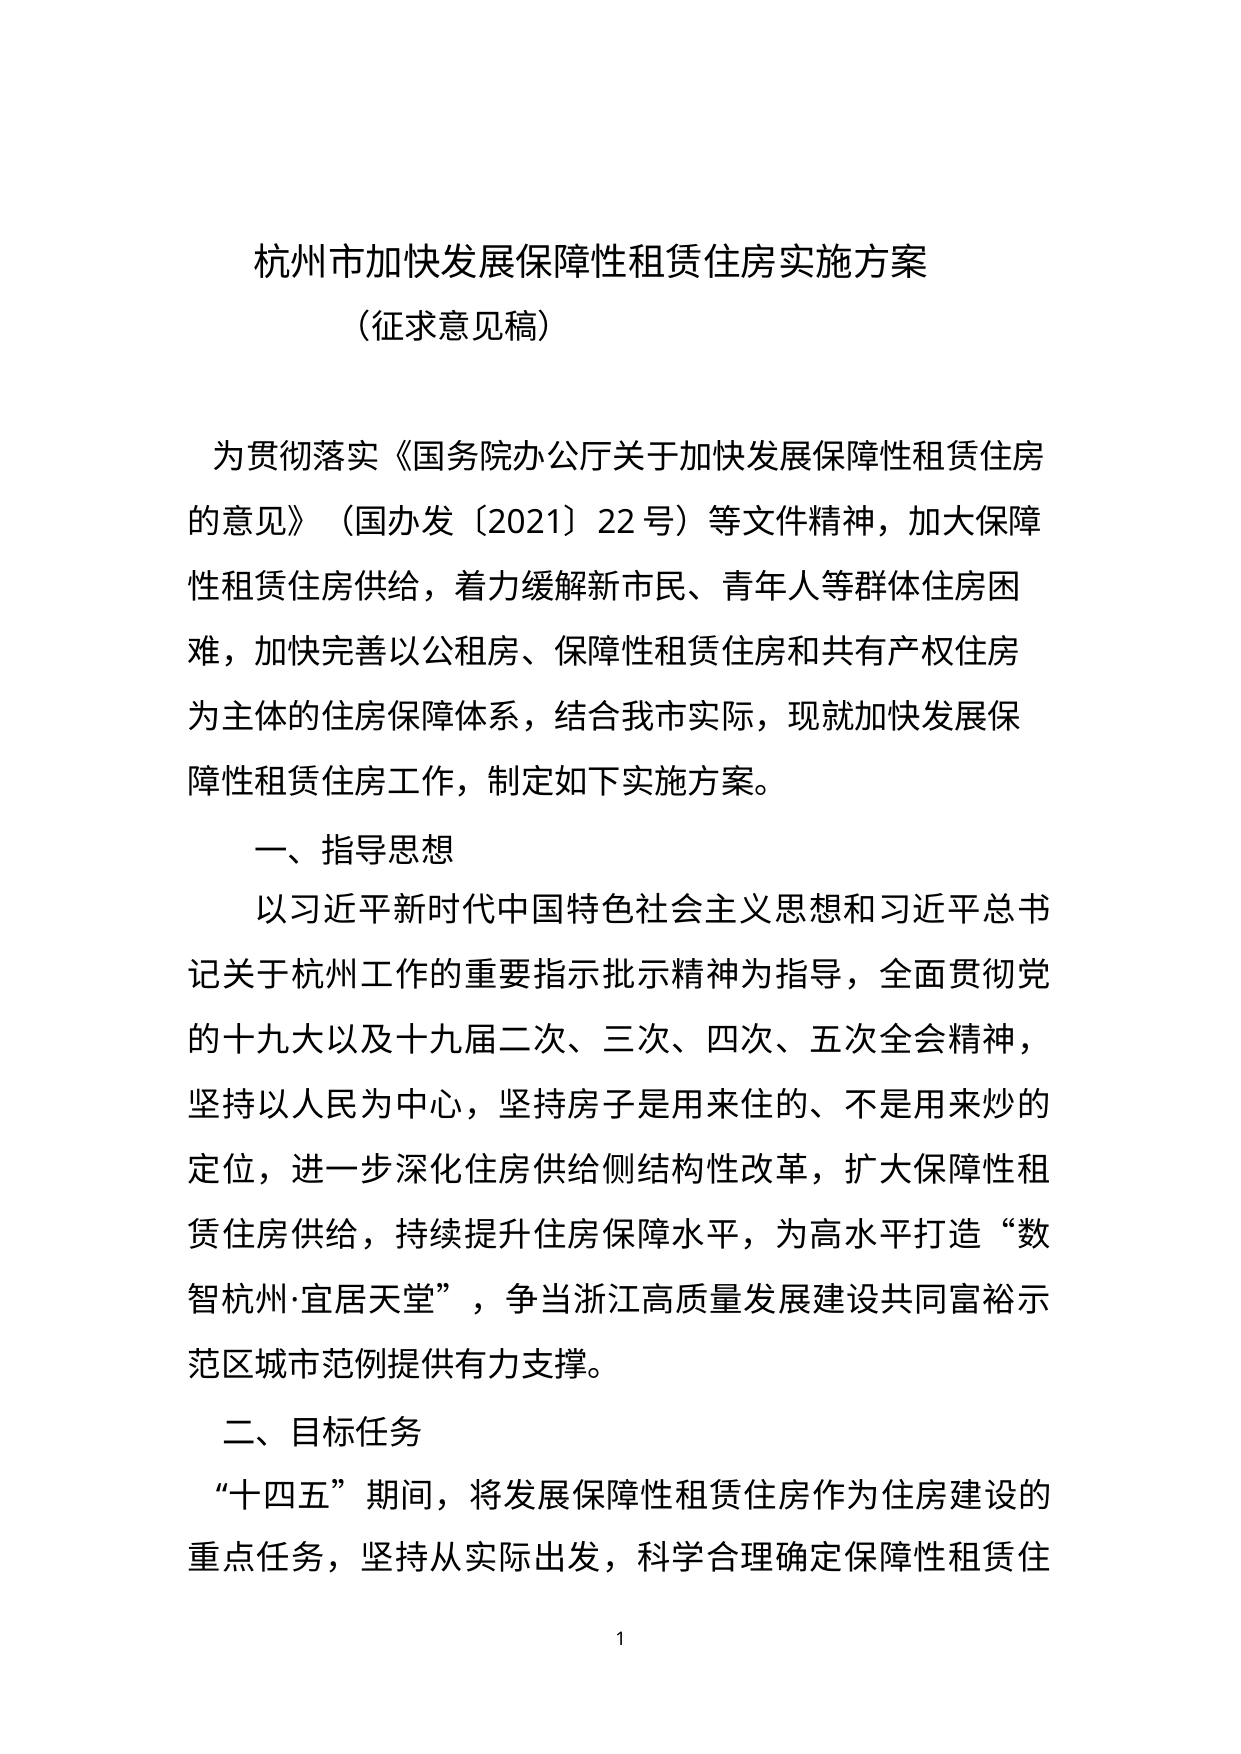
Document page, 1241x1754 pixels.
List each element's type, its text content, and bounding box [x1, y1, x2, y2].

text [187, 1457, 1053, 1582]
text 二、目标任务 [187, 1394, 1053, 1457]
text 以习近平新时代中国特色社会主义思想和习近平总书记关于杭州工作的重要指示批示精神为指导，全面贯彻党的十九大以及十九届二次、三次、四次、五次全会精神，坚持以人民为中心，坚持房子是用来住的、不是用来炒的定位，进一步深化住房供给侧结构性改革，扩大保障性租赁住房供给，持续提升住房保障水平，为高水平打造“数智杭州·宜居天堂”，争当浙江高质量发展建设共同富裕示范区城市范例提供有力支撑。 [187, 874, 1053, 1394]
subtitle （征求意见稿） [187, 292, 1053, 357]
subtitle 指导思想 [187, 812, 1053, 874]
text 杭州市加快发展保障性租赁住房实施方案 [187, 227, 1053, 292]
subtitle 为贯彻落实《国务院办公厅关于加快发展保障性租赁住房的意见》（国办发〔2021〕22号）等文件精神，加大保障性租赁住房供给，着力缓解新市民、青年人等群体住房困难，加快完善以公租房、保障性租赁住房和共有产权住房为主体的住房保障体系，结合我市实际，现就加快发展保障性租赁住房工作，制定如下实施方案。 [187, 422, 1053, 812]
